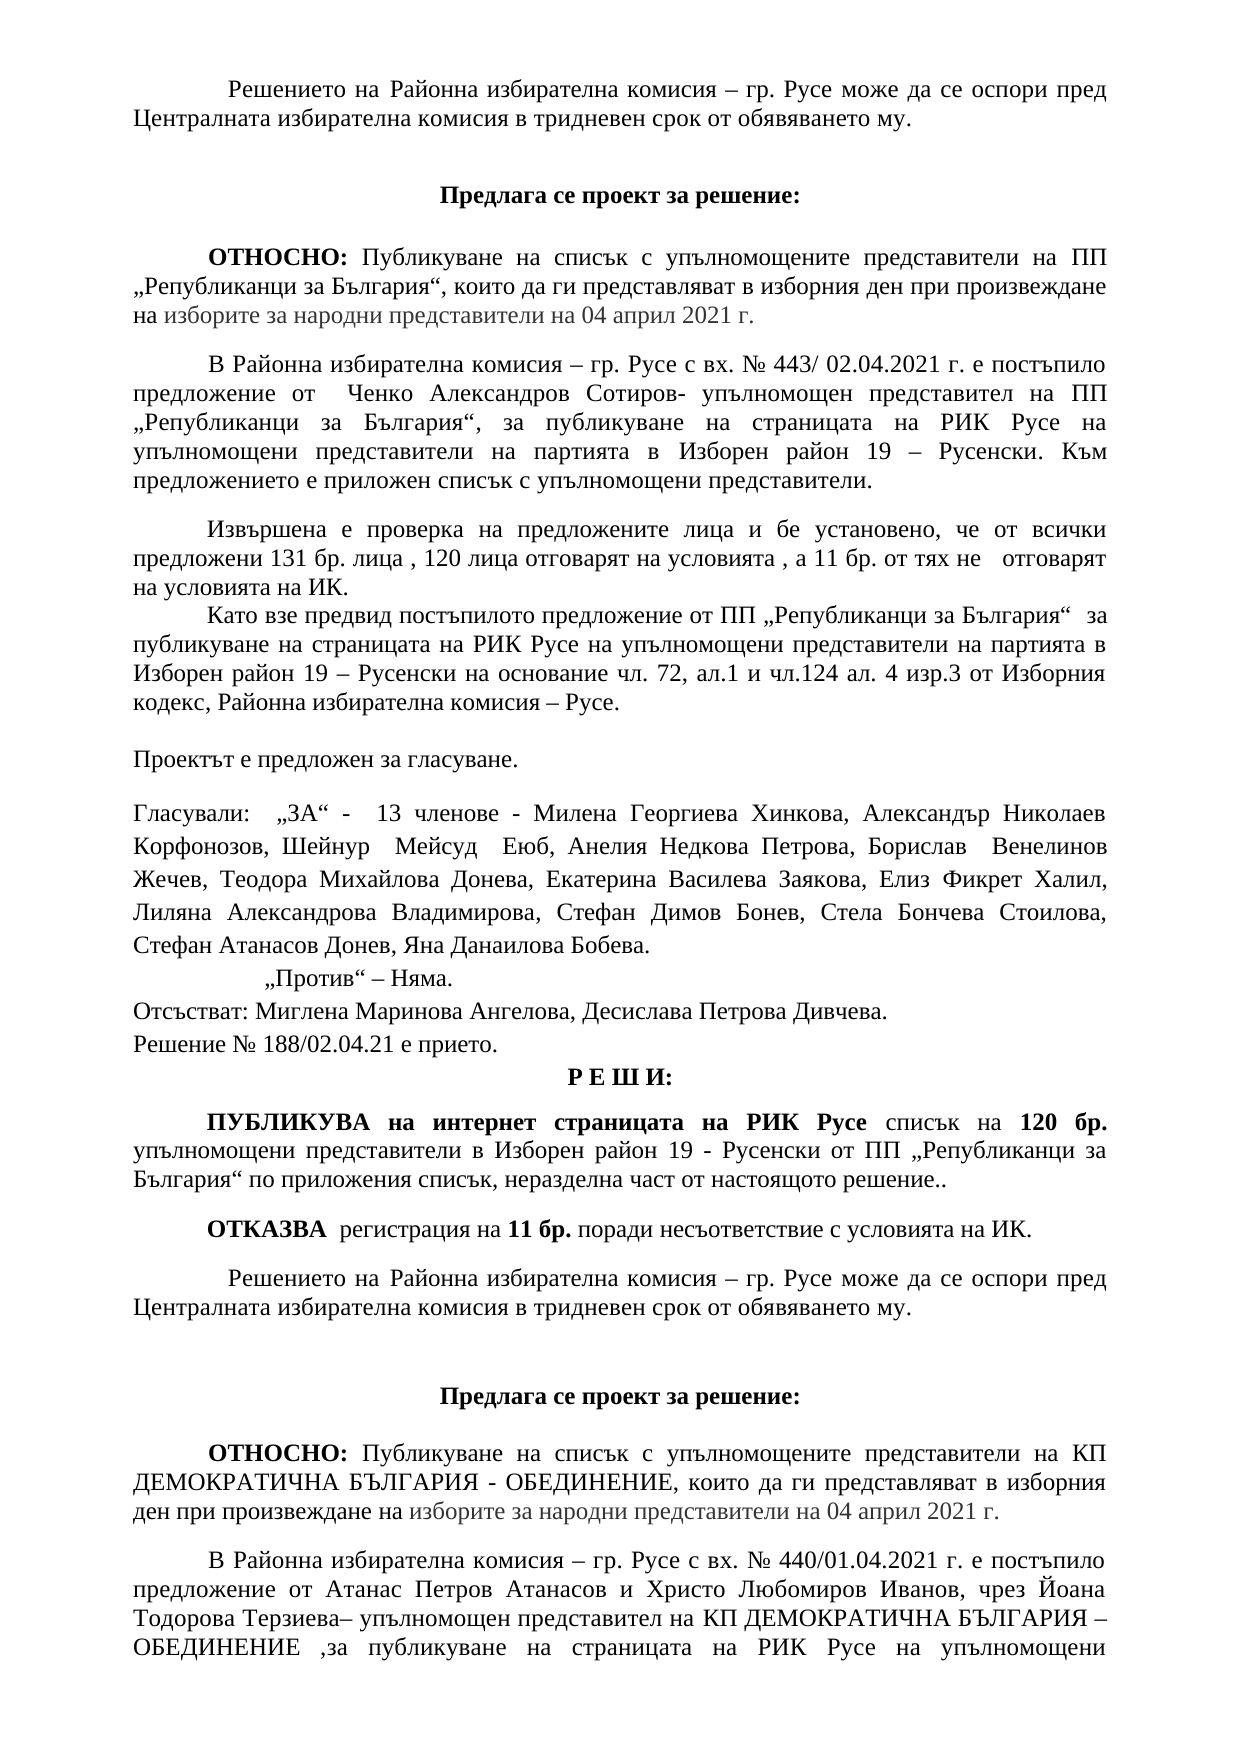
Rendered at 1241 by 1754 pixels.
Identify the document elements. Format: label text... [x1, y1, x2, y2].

text Отсъстват: Миглена Маринова Ангелова, Десислава Петрова Дивчева. [133, 996, 1107, 1025]
text Предлага се проект за решение: [133, 1381, 1107, 1409]
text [133, 1545, 1107, 1660]
text Решение № 188/02.04.21 е прието. [133, 1029, 1107, 1058]
text Решението на Районна избирателна комисия – гр. Русе може да се оспори пред Централната избирателна комисия в тридневен срок от обявяването му. [133, 1263, 1107, 1321]
text ОТНОСНО: Публикуване на списък с упълномощените представители на ПП „Републиканци за България“, които да ги представляват в изборния ден при произвеждане на изборите за народни представители на 04 април 2021 г. [133, 242, 1107, 328]
text Извършена е проверка на предложените лица и бе установено, че от всички предложени 131 бр. лица , 120 лица отговарят на условията , а 11 бр. от тях не отговарят на условията на ИК. [133, 514, 1107, 601]
text Проектът е предложен за гласуване. [133, 744, 1107, 773]
text Р Е Ш И: [133, 1062, 1107, 1091]
text ОТКАЗВА регистрация на 11 бр. поради несъответствие с условията на ИК. [133, 1214, 1107, 1242]
text В Районна избирателна комисия – гр. Русе с вх. № 443/ 02.04.2021 г. е постъпило предложение от Ченко Александров Сотиров- упълномощен представител на ПП „Републиканци за България“, за публикуване на страницата на РИК Русе на упълномощени представители на партията в Изборен район 19 – Русенски. Към предложението е приложен списък с упълномощени представители. [133, 349, 1107, 493]
text Като взе предвид постъпилото предложение от ПП „Републиканци за България“ за публикуване на страницата на РИК Русе на упълномощени представители на партията в Изборен район 19 – Русенски на основание чл. 72, ал.1 и чл.124 ал. 4 изр.3 от Изборния кодекс, Районна избирателна комисия – Русе. [133, 601, 1107, 716]
text Решението на Районна избирателна комисия – гр. Русе може да се оспори пред Централната избирателна комисия в тридневен срок от обявяването му. [133, 74, 1107, 131]
text Гласували: „ЗА“ - 13 членове - Милена Георгиева Хинкова, Александър Николаев Корфонозов, Шейнур Мейсуд Еюб, Анелия Недкова Петрова, Борислав Венелинов Жечев, Теодора Михайлова Донева, Екатерина Василева Заякова, Елиз Фикрет Халил, Лиляна Александрова Владимирова, Стефан Димов Бонев, Стела Бончева Стоилова, Стефан Атанасов Донев, Яна Данаилова Бобева. [133, 798, 1107, 959]
text ПУБЛИКУВА на интернет страницата на РИК Русе списък на 120 бр. упълномощени представители в Изборен район 19 - Русенски от ПП „Републиканци за България“ по приложения списък, неразделна част от настоящото решение.. [133, 1107, 1107, 1193]
text Предлага се проект за решение: [133, 180, 1107, 209]
text ОТНОСНО: Публикуване на списък с упълномощените представители на КП ДЕМОКРАТИЧНА БЪЛГАРИЯ - ОБЕДИНЕНИЕ, които да ги представляват в изборния ден при произвеждане на изборите за народни представители на 04 април 2021 г. [133, 1438, 1107, 1524]
text „Против“ – Няма. [133, 963, 1107, 992]
